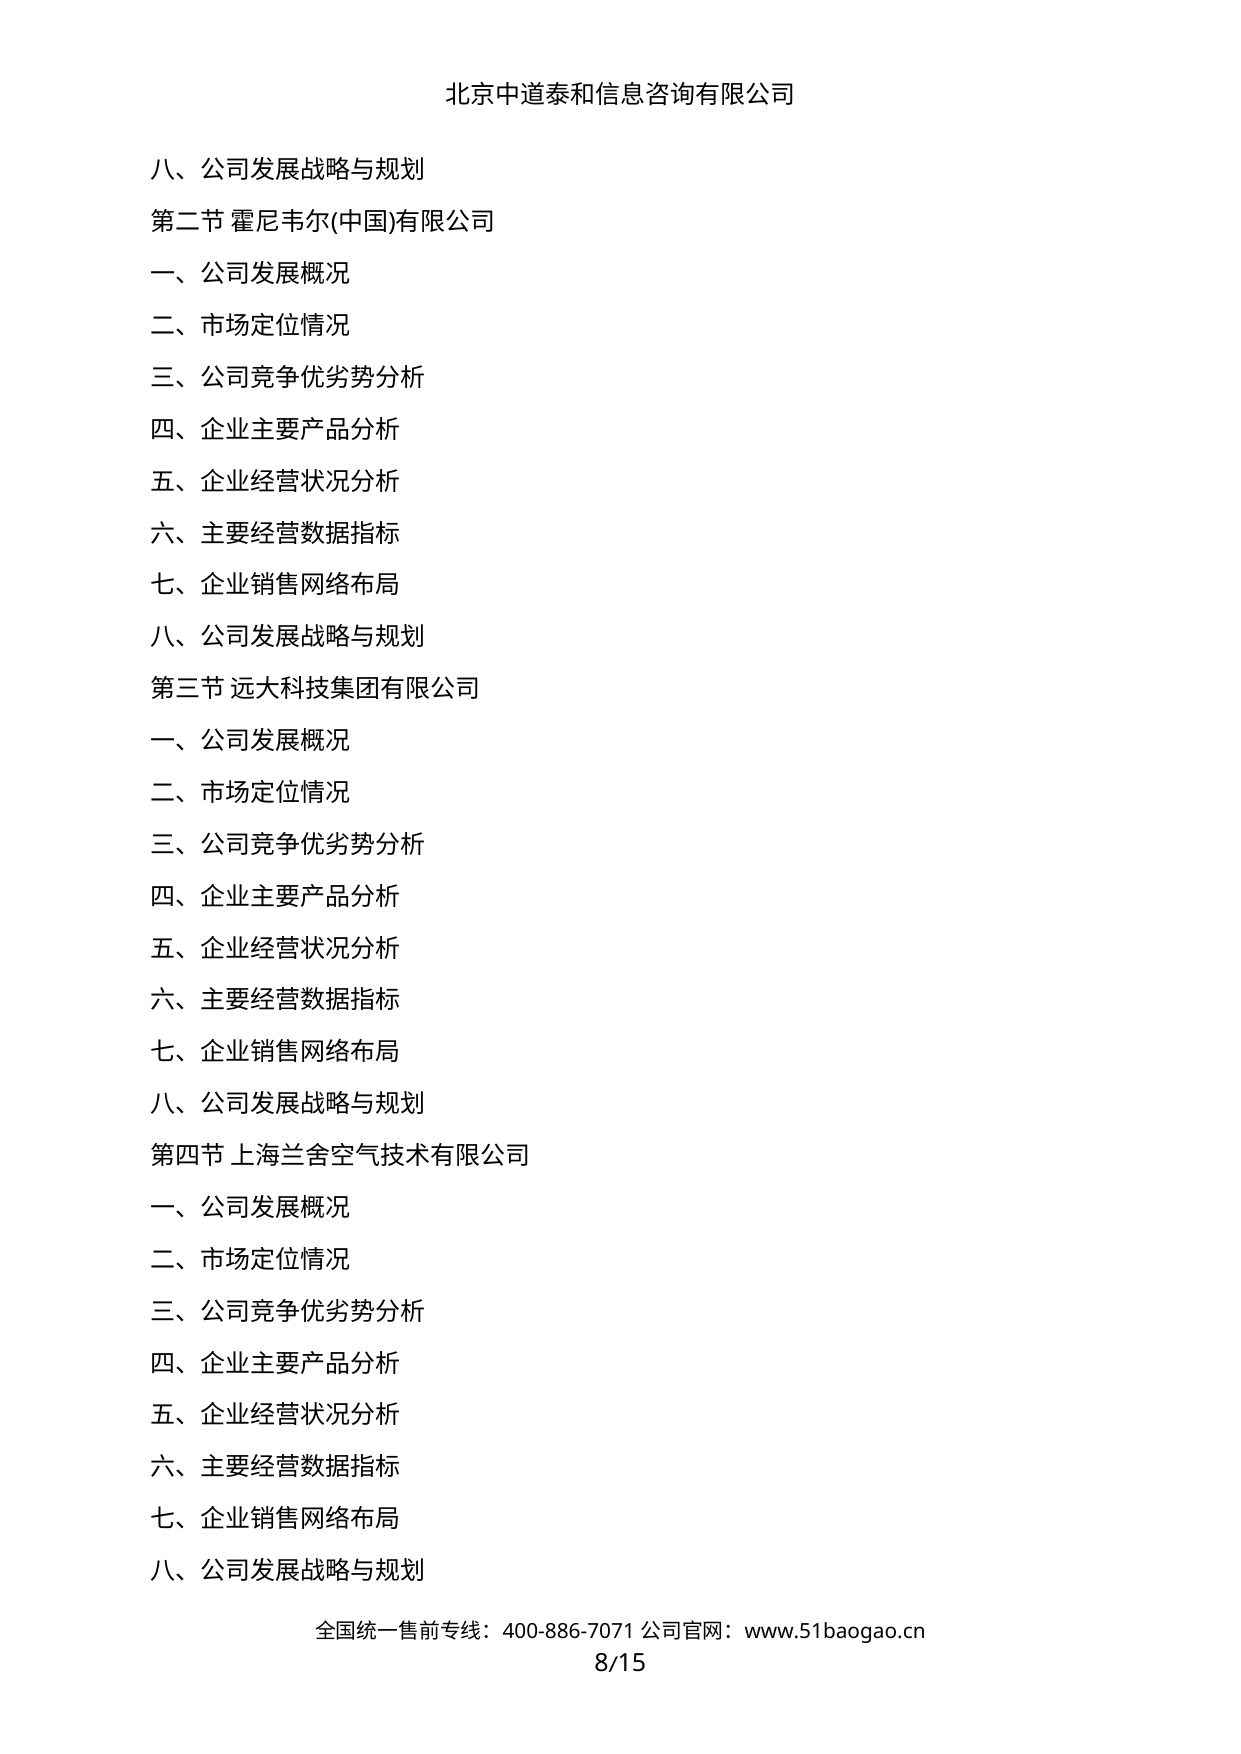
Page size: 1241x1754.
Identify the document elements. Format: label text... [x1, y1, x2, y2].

text 三、公司竞争优劣势分析 [150, 1291, 1090, 1327]
text 二、市场定位情况 [150, 306, 1090, 342]
text 三、公司竞争优劣势分析 [150, 357, 1090, 394]
text 一、公司发展概况 [150, 254, 1090, 290]
text 二、市场定位情况 [150, 772, 1090, 809]
text 五、企业经营状况分析 [150, 461, 1090, 497]
text 六、主要经营数据指标 [150, 980, 1090, 1016]
text 八、公司发展战略与规划 [150, 617, 1090, 653]
text 四、企业主要产品分析 [150, 1343, 1090, 1379]
text 五、企业经营状况分析 [150, 1395, 1090, 1431]
text 六、主要经营数据指标 [150, 1447, 1090, 1483]
text 三、公司竞争优劣势分析 [150, 824, 1090, 861]
text 八、公司发展战略与规划 [150, 1551, 1090, 1587]
text 一、公司发展概况 [150, 1187, 1090, 1224]
text 四、企业主要产品分析 [150, 876, 1090, 912]
text 一、公司发展概况 [150, 721, 1090, 757]
text 七、企业销售网络布局 [150, 1032, 1090, 1068]
text 七、企业销售网络布局 [150, 565, 1090, 601]
text 八、公司发展战略与规划 [150, 150, 1090, 186]
text 四、企业主要产品分析 [150, 409, 1090, 446]
text 六、主要经营数据指标 [150, 513, 1090, 549]
text 二、市场定位情况 [150, 1239, 1090, 1276]
text 七、企业销售网络布局 [150, 1499, 1090, 1535]
text 八、公司发展战略与规划 [150, 1084, 1090, 1120]
text 五、企业经营状况分析 [150, 928, 1090, 964]
text 第四节 上海兰舍空气技术有限公司 [150, 1136, 1090, 1172]
text 第三节 远大科技集团有限公司 [150, 669, 1090, 705]
text 第二节 霍尼韦尔(中国)有限公司 [150, 202, 1090, 238]
